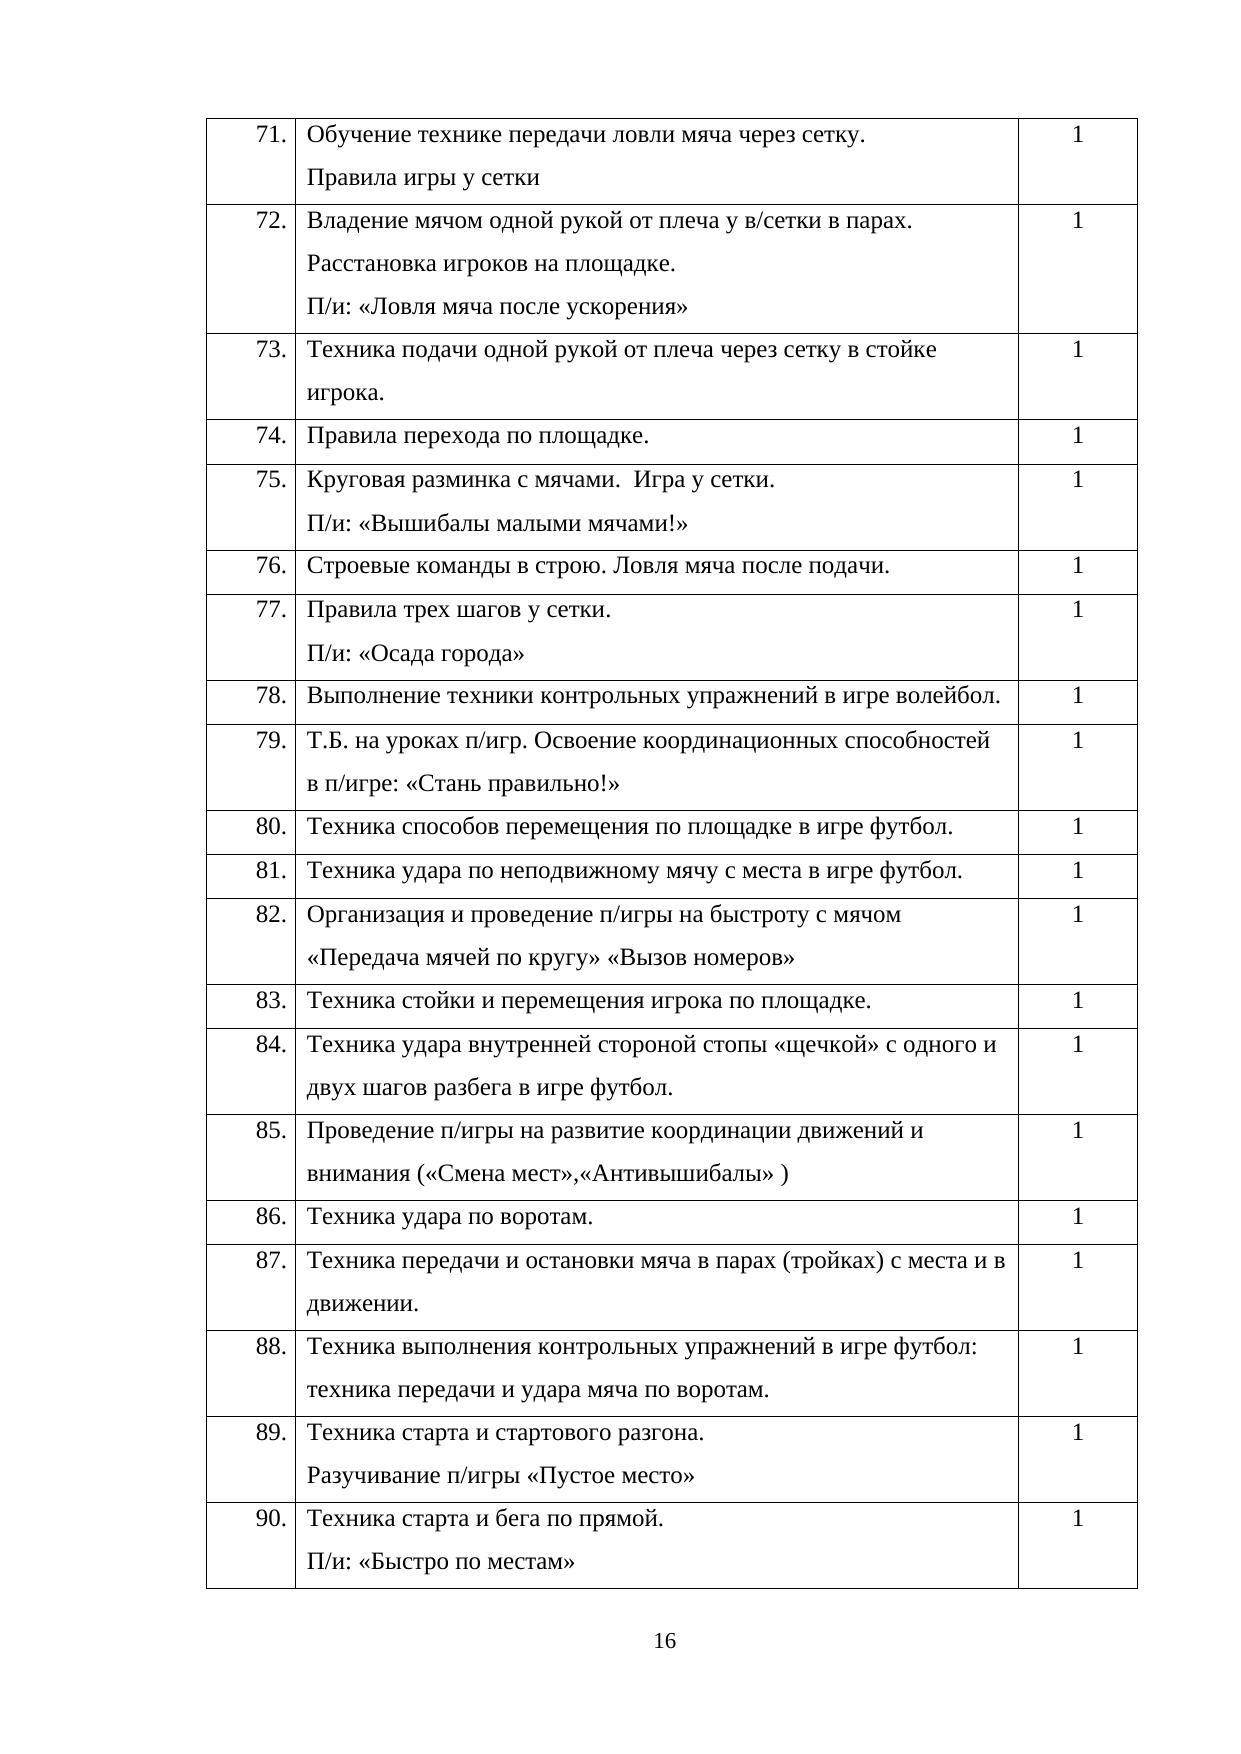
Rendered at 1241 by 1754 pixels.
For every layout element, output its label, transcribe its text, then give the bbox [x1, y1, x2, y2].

table_cell [207, 985, 295, 1028]
table_cell Правила перехода по площадке. [296, 420, 1018, 463]
table_cell 1 [1019, 811, 1137, 854]
table_cell Техника подачи одной рукой от плеча через сетку в стойке игрока. [296, 334, 1018, 419]
table_cell [207, 1115, 295, 1200]
table_cell 1 [1019, 119, 1137, 204]
table_cell Техника стойки и перемещения игрока по площадке. [296, 985, 1018, 1028]
table_cell 1 [1019, 1029, 1137, 1114]
table_cell [207, 811, 295, 854]
table_cell Правила трех шагов у сетки. П/и: «Осада города» [296, 595, 1018, 679]
table_cell [207, 1029, 295, 1114]
table_cell 1 [1019, 985, 1137, 1028]
table_cell Техника способов перемещения по площадке в игре футбол. [296, 811, 1018, 854]
table_cell [207, 334, 295, 419]
table_cell [207, 420, 295, 463]
table_cell [207, 119, 295, 204]
table_cell Строевые команды в строю. Ловля мяча после подачи. [296, 551, 1018, 593]
table_cell 1 [1019, 551, 1137, 593]
table_cell Техника удара по неподвижному мячу с места в игре футбол. [296, 855, 1018, 898]
table_cell 1 [1019, 1201, 1137, 1244]
table_cell [207, 1417, 295, 1502]
table_cell 1 [1019, 1331, 1137, 1416]
table_cell [207, 595, 295, 679]
table_cell Техника удара по воротам. [296, 1201, 1018, 1244]
table_cell 1 [1019, 205, 1137, 333]
table_cell 1 [1019, 1503, 1137, 1588]
table_cell Т.Б. на уроках п/игр. Освоение координационных способностей в п/игре: «Стань правильно!» [296, 725, 1018, 810]
table_cell 1 [1019, 681, 1137, 724]
table_cell [207, 899, 295, 984]
table_cell [207, 465, 295, 549]
table_cell Техника старта и бега по прямой. П/и: «Быстро по местам» [296, 1503, 1018, 1588]
table_cell Техника передачи и остановки мяча в парах (тройках) с места и в движении. [296, 1245, 1018, 1330]
table_cell [207, 681, 295, 724]
table_cell [207, 551, 295, 593]
table_cell [207, 855, 295, 898]
table_cell 1 [1019, 725, 1137, 810]
table_cell [207, 1201, 295, 1244]
table_cell Владение мячом одной рукой от плеча у в/сетки в парах. Расстановка игроков на площадке. П/и: «Ловля мяча после ускорения» [296, 205, 1018, 333]
table_cell 1 [1019, 595, 1137, 679]
table_cell 1 [1019, 420, 1137, 463]
table_cell 1 [1019, 1417, 1137, 1502]
table_cell Проведение п/игры на развитие координации движений и внимания («Смена мест»,«Антивышибалы» ) [296, 1115, 1018, 1200]
table_cell Техника выполнения контрольных упражнений в игре футбол: техника передачи и удара мяча по воротам. [296, 1331, 1018, 1416]
table_cell Обучение технике передачи ловли мяча через сетку. Правила игры у сетки [296, 119, 1018, 204]
table_cell Техника удара внутренней стороной стопы «щечкой» с одного и двух шагов разбега в игре футбол. [296, 1029, 1018, 1114]
table_cell [207, 725, 295, 810]
table_cell [207, 1245, 295, 1330]
table_cell 1 [1019, 334, 1137, 419]
table_cell 1 [1019, 1245, 1137, 1330]
table_cell [207, 1503, 295, 1588]
table_cell 1 [1019, 1115, 1137, 1200]
table_cell 1 [1019, 855, 1137, 898]
table_cell [207, 205, 295, 333]
table_cell Выполнение техники контрольных упражнений в игре волейбол. [296, 681, 1018, 724]
table_cell Круговая разминка с мячами. Игра у сетки. П/и: «Вышибалы малыми мячами!» [296, 465, 1018, 549]
table_cell Техника старта и стартового разгона. Разучивание п/игры «Пустое место» [296, 1417, 1018, 1502]
table_cell 1 [1019, 465, 1137, 549]
table_cell 1 [1019, 899, 1137, 984]
table_cell [207, 1331, 295, 1416]
table_cell Организация и проведение п/игры на быстроту с мячом «Передача мячей по кругу» «Вызов номеров» [296, 899, 1018, 984]
